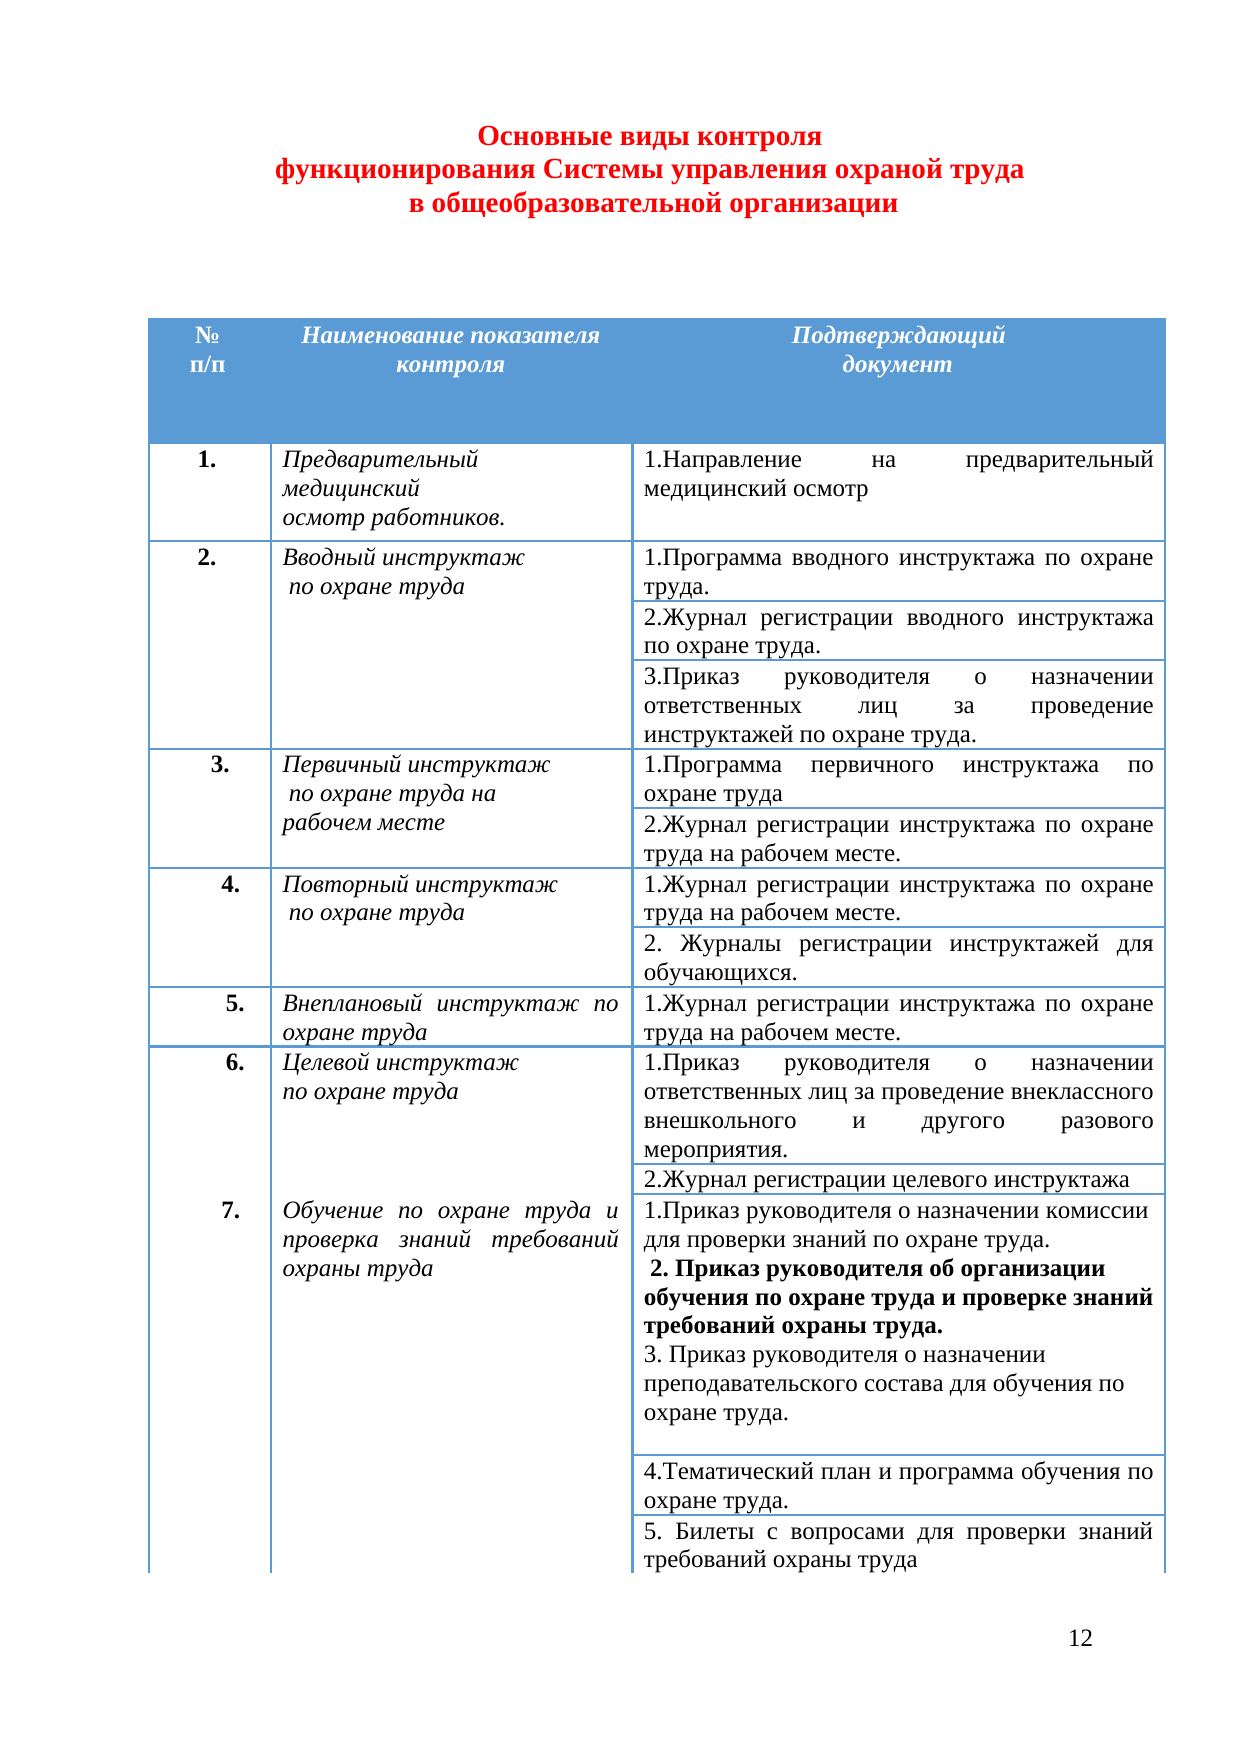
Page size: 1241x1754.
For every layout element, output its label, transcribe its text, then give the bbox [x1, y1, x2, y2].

text функционирования Системы управления охраной труда [148, 152, 1093, 185]
table_cell 5. [150, 988, 270, 1045]
text в общеобразовательной организации [148, 185, 1093, 219]
table_cell 4. [150, 869, 270, 986]
table_header № п/п [150, 320, 270, 442]
table_cell 3. [150, 750, 270, 867]
table_cell 7. [150, 1193, 270, 1573]
table_cell 2. [150, 542, 270, 747]
table_cell 2.Журнал регистрации вводного инструктажа по охране труда. [634, 602, 1164, 659]
table_cell 2.Журнал регистрации целевого инструктажа [634, 1165, 1164, 1193]
table_cell Предварительный медицинский осмотр работников. [272, 444, 631, 540]
table_cell 1.Приказ руководителя о назначении ответственных лиц за проведение внеклассного внешкольного и другого разового мероприятия. [634, 1048, 1164, 1162]
table_cell Обучение по охране труда и проверка знаний требований охраны труда [272, 1193, 631, 1573]
table_cell 2.Журнал регистрации инструктажа по охране труда на рабочем месте. [634, 809, 1164, 867]
table_cell Целевой инструктаж по охране труда [272, 1048, 631, 1193]
table_cell 5. Билеты с вопросами для проверки знаний требований охраны труда [634, 1516, 1164, 1573]
table_cell 1.Программа первичного инструктажа по охране труда [634, 750, 1164, 807]
table_header Подтверждающий документ [634, 320, 1164, 442]
table_cell 4.Тематический план и программа обучения по охране труда. [634, 1456, 1164, 1514]
table_cell 1. [150, 444, 270, 540]
table_cell Вводный инструктаж по охране труда [272, 542, 631, 747]
table_cell 1.Программа вводного инструктажа по охране труда. [634, 542, 1164, 599]
table_cell 6. [150, 1048, 270, 1193]
table_cell Первичный инструктаж по охране труда на рабочем месте [272, 750, 631, 867]
table_cell 1.Приказ руководителя о назначении комиссии для проверки знаний по охране труда. 2. Приказ руководителя об организации обучения по охране труда и проверке знаний требований охраны труда. 3. Приказ руководителя о назначении преподавательского состава для обучения по охране труда. [634, 1195, 1164, 1454]
table_cell 1.Журнал регистрации инструктажа по охране труда на рабочем месте. [634, 988, 1164, 1045]
table_header Наименование показателя контроля [272, 320, 631, 442]
table_cell 1.Направление на предварительный медицинский осмотр [634, 444, 1164, 540]
text Основные виды контроля [148, 118, 1093, 152]
table_cell Внеплановый инструктаж по охране труда [272, 988, 631, 1045]
table_cell Повторный инструктаж по охране труда [272, 869, 631, 986]
table_cell 2. Журналы регистрации инструктажей для обучающихся. [634, 928, 1164, 986]
table_cell 1.Журнал регистрации инструктажа по охране труда на рабочем месте. [634, 869, 1164, 926]
table_cell 3.Приказ руководителя о назначении ответственных лиц за проведение инструктажей по охране труда. [634, 661, 1164, 747]
